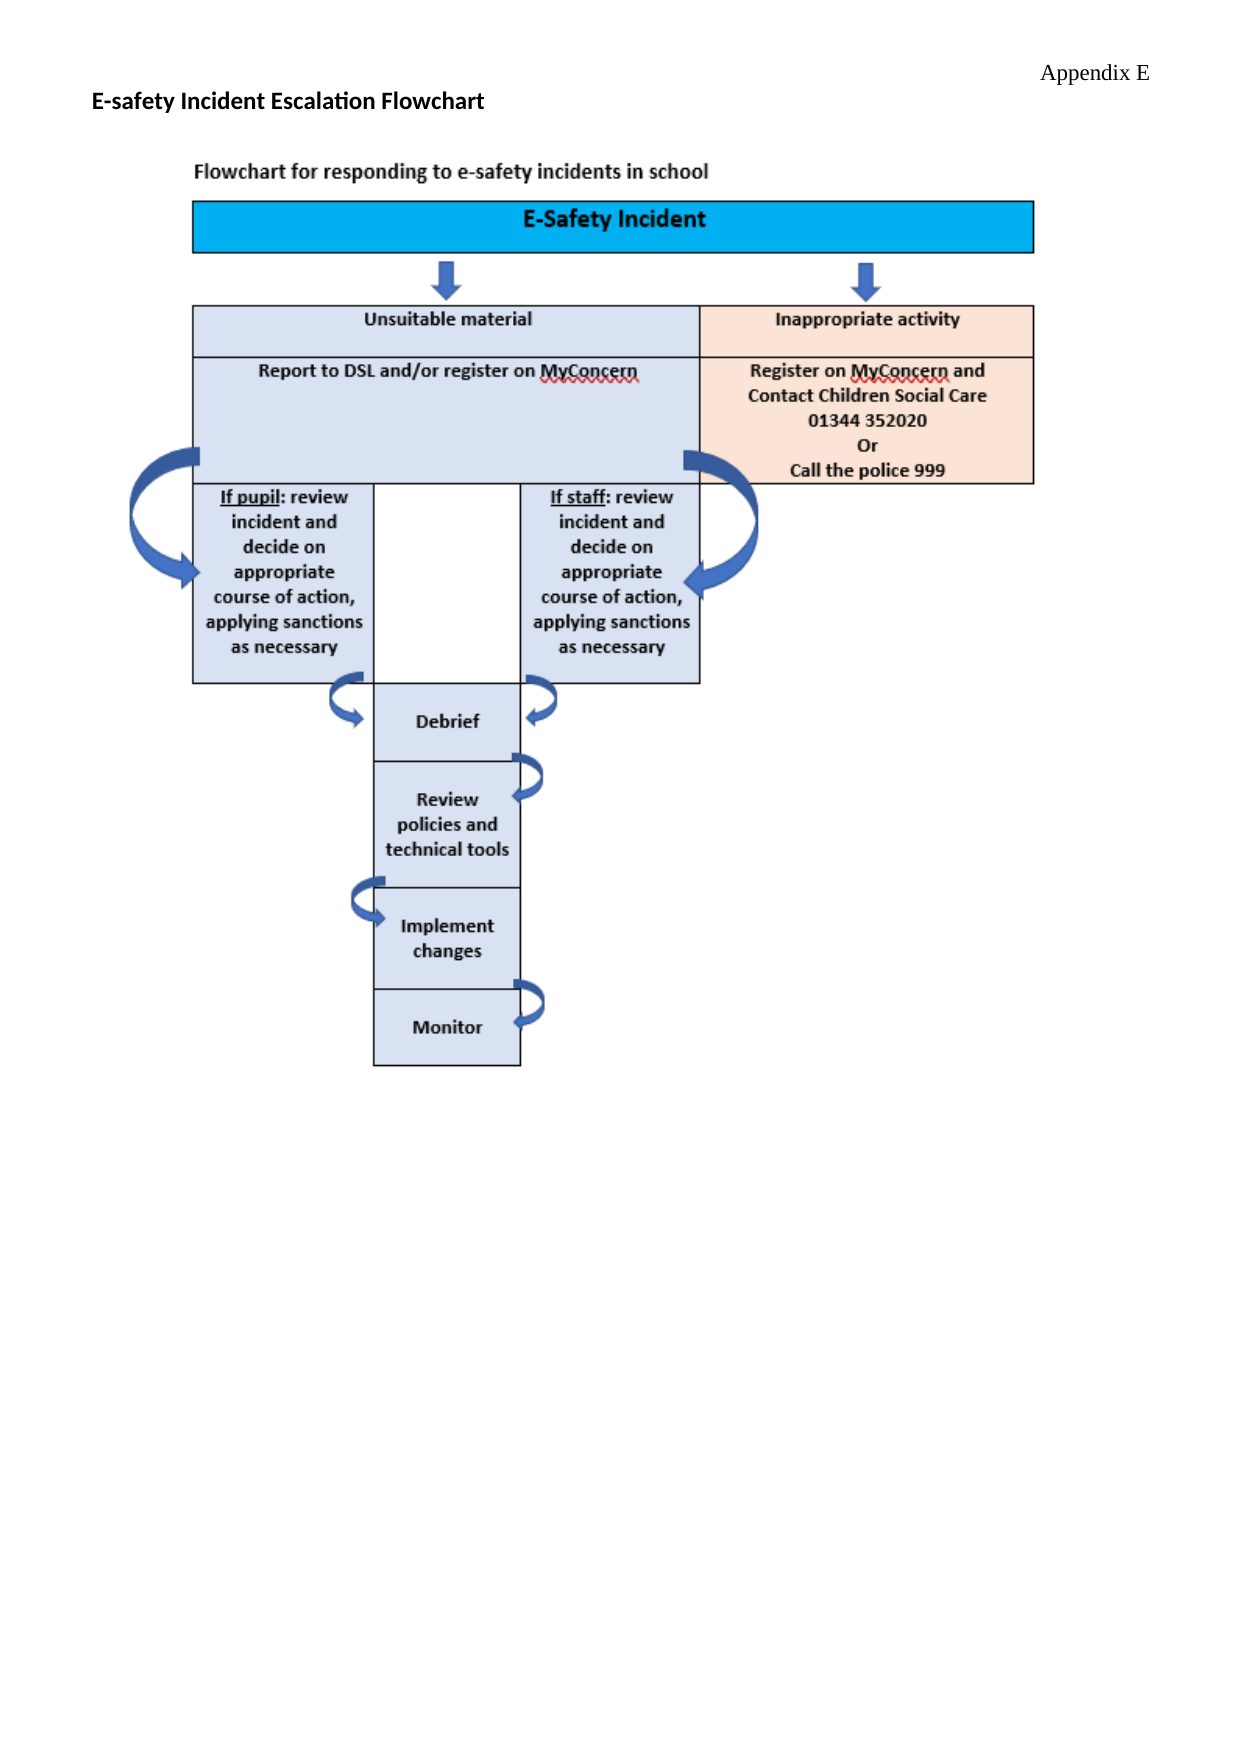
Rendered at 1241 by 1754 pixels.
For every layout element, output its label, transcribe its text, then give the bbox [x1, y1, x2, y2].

picture [91, 116, 1150, 1115]
text E-safety Incident Escalation Flowchart [92, 85, 1150, 116]
